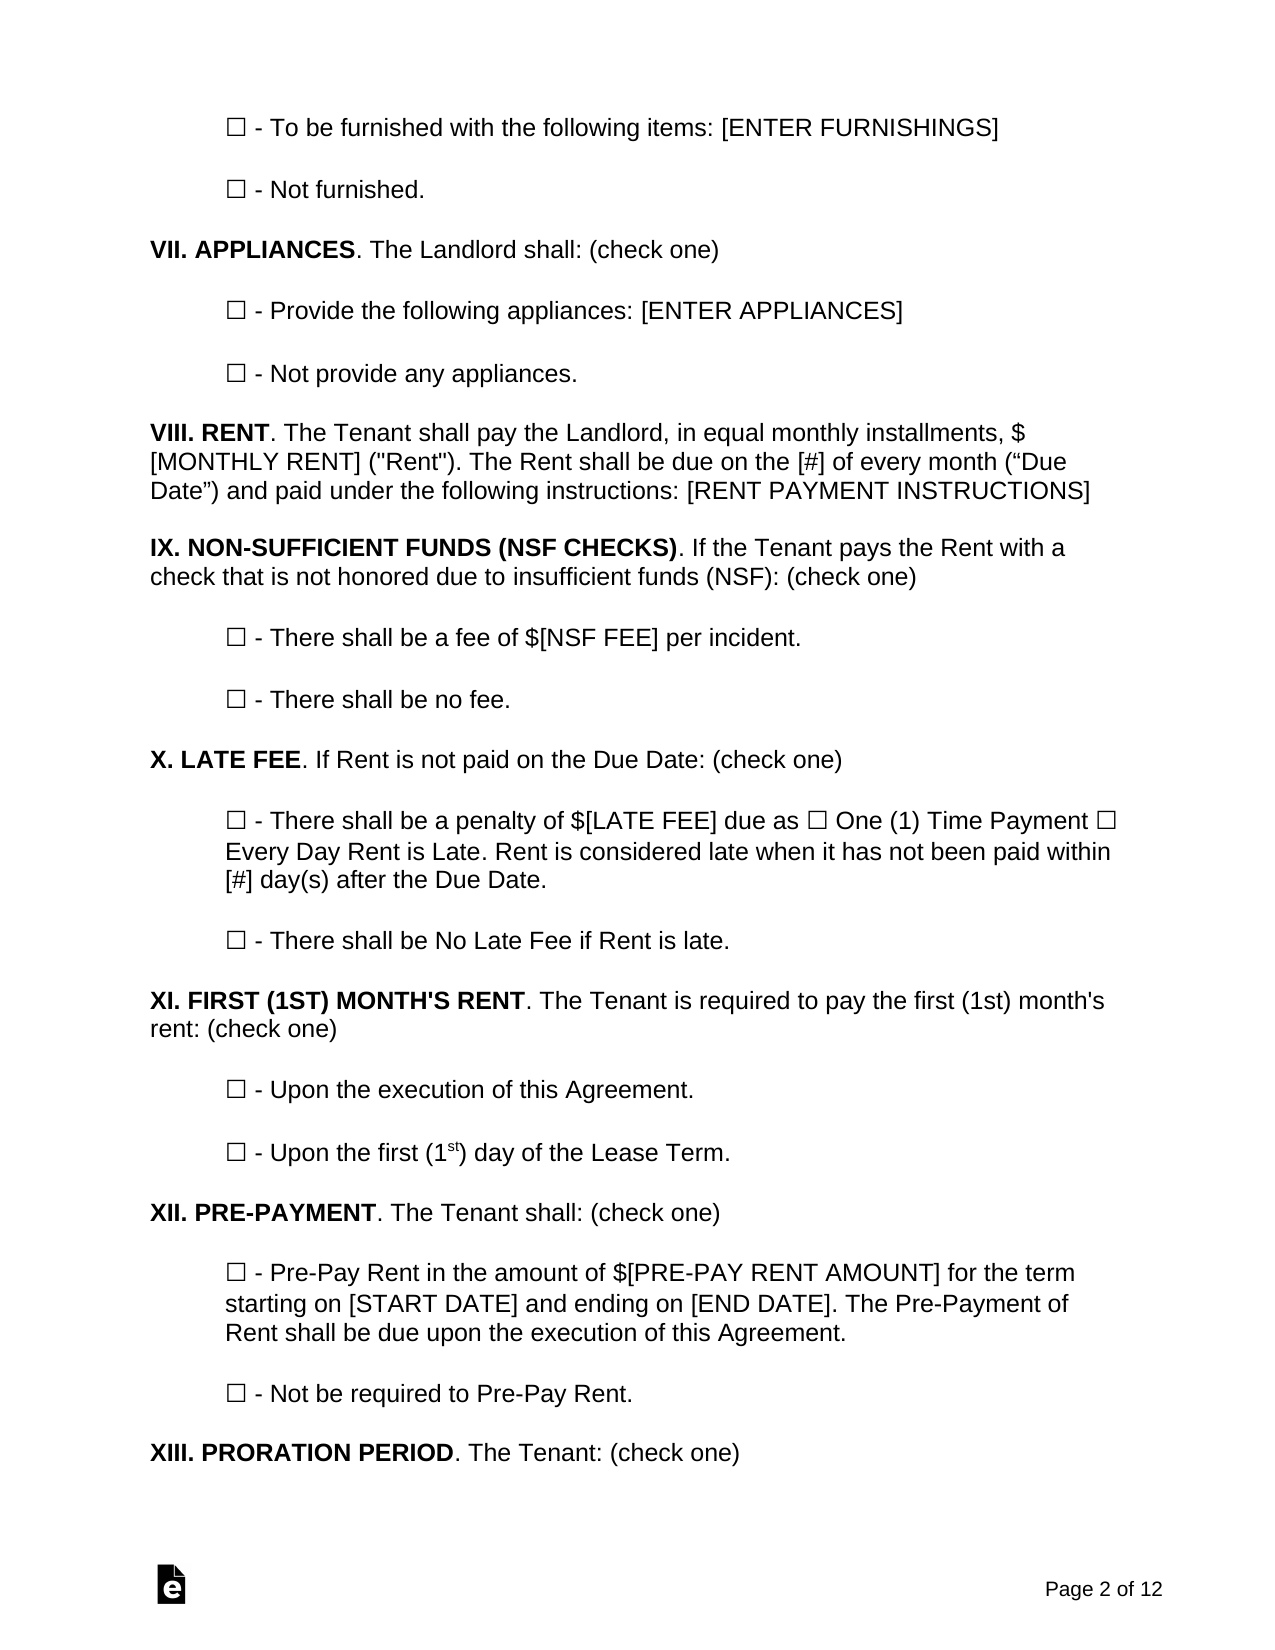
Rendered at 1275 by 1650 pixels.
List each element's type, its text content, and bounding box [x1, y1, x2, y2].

text XII. PRE-PAYMENT. The Tenant shall: (check one) [150, 1197, 1125, 1226]
text - Not furnished. [225, 172, 1125, 206]
text X. LATE FEE. If Rent is not paid on the Due Date: (check one) [150, 745, 1125, 774]
text XI. FIRST (1ST) MONTH'S RENT. The Tenant is required to pay the first (1st) month's rent: (check one) [150, 986, 1125, 1043]
text - Pre-Pay Rent in the amount of $[PRE-PAY RENT AMOUNT] for the term starting on [START DATE] and ending on [END DATE]. The Pre-Payment of Rent shall be due upon the execution of this Agreement. [225, 1255, 1125, 1347]
text - There shall be no fee. [225, 682, 1125, 716]
text - Not be required to Pre-Pay Rent. [225, 1375, 1125, 1409]
text - Provide the following appliances: [ENTER APPLIANCES] [225, 292, 1125, 327]
text IX. NON-SUFFICIENT FUNDS (NSF CHECKS). If the Tenant pays the Rent with a check that is not honored due to insufficient funds (NSF): (check one) [150, 533, 1125, 591]
text VIII. RENT. The Tenant shall pay the Landlord, in equal monthly installments, $[MONTHLY RENT] ("Rent"). The Rent shall be due on the [#] of every month (“Due Date”) and paid under the following instructions: [RENT PAYMENT INSTRUCTIONS] [150, 418, 1125, 504]
picture [150, 1563, 192, 1605]
text VII. APPLIANCES. The Landlord shall: (check one) [150, 235, 1125, 264]
text - Not provide any appliances. [225, 355, 1125, 389]
text - There shall be No Late Fee if Rent is late. [225, 923, 1125, 957]
text - Upon the first (1st) day of the Lease Term. [225, 1135, 1125, 1169]
text XIII. PRORATION PERIOD. The Tenant: (check one) [150, 1438, 1125, 1467]
text - To be furnished with the following items: [ENTER FURNISHINGS] [225, 109, 1125, 143]
text - There shall be a penalty of $[LATE FEE] due as One (1) Time Payment Every Day Rent is Late. Rent is considered late when it has not been paid within [#] day(s) after the Due Date. [225, 802, 1125, 894]
text - Upon the execution of this Agreement. [225, 1072, 1125, 1106]
text - There shall be a fee of $[NSF FEE] per incident. [225, 619, 1125, 653]
